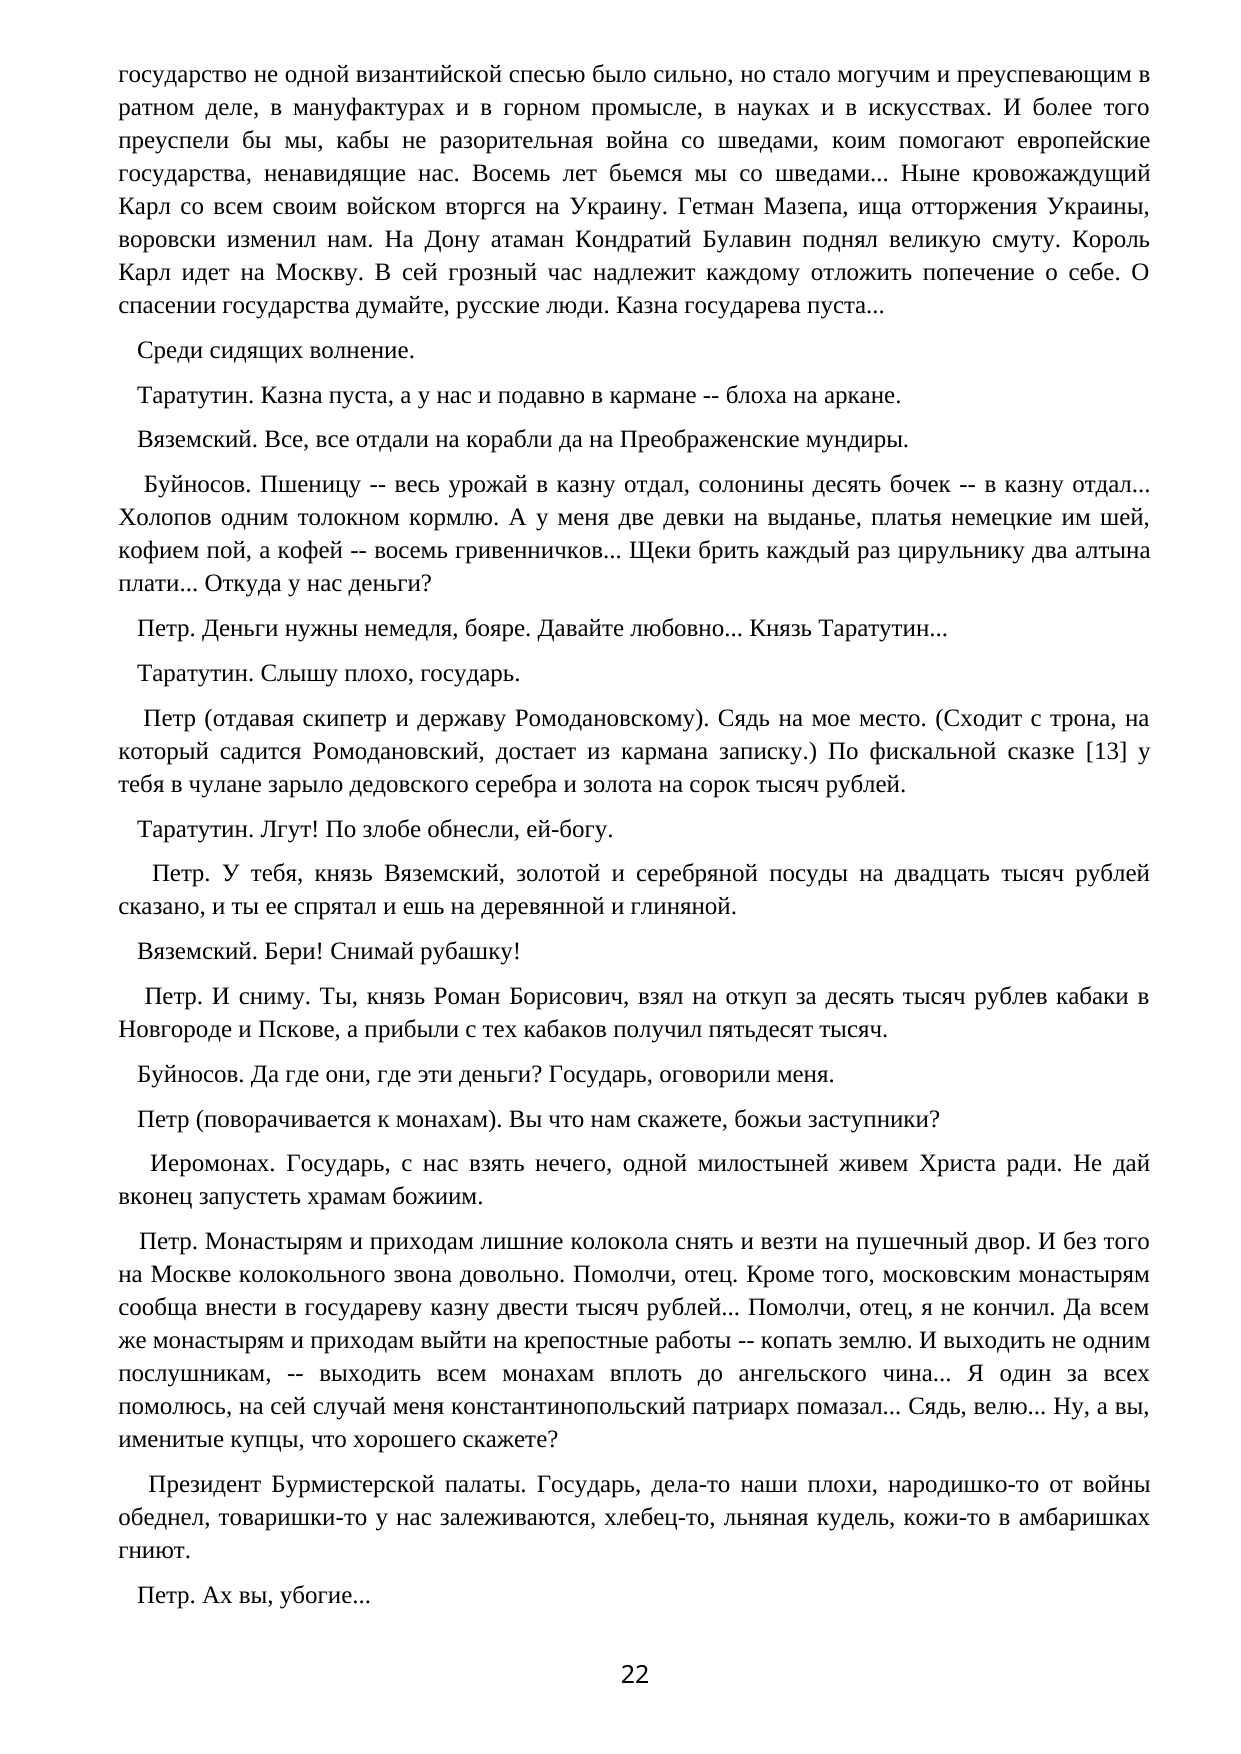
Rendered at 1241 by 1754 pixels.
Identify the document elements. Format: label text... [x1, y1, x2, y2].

text Вяземский. Бери! Снимай рубашку! [118, 936, 1152, 965]
text Петр (поворачивается к монахам). Вы что нам скажете, божьи заступники? [118, 1104, 1152, 1132]
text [118, 59, 1152, 319]
text Петр. Деньги нужны немедля, бояре. Давайте любовно... Князь Таратутин... [118, 613, 1152, 642]
text Петр. И сниму. Ты, князь Роман Борисович, взял на откуп за десять тысяч рублев кабаки в Новгороде и Пскове, а прибыли с тех кабаков получил пятьдесят тысяч. [118, 981, 1152, 1043]
text Таратутин. Лгут! По злобе обнесли, ей-богу. [118, 814, 1152, 842]
text Вяземский. Все, все отдали на корабли да на Преображенские мундиры. [118, 424, 1152, 453]
text Среди сидящих волнение. [118, 335, 1152, 364]
text Таратутин. Казна пуста, а у нас и подавно в кармане -- блоха на аркане. [118, 380, 1152, 408]
text Президент Бурмистерской палаты. Государь, дела-то наши плохи, народишко-то от войны обеднел, товаришки-то у нас залеживаются, хлебец-то, льняная кудель, кожи-то в амбаришках гниют. [118, 1469, 1152, 1564]
text Петр. Монастырям и приходам лишние колокола снять и везти на пушечный двор. И без того на Москве колокольного звона довольно. Помолчи, отец. Кроме того, московским монастырям сообща внести в государеву казну двести тысяч рублей... Помолчи, отец, я не кончил. Да всем же монастырям и приходам выйти на крепостные работы -- копать землю. И выходить не одним послушникам, -- выходить всем монахам вплоть до ангельского чина... Я один за всех помолюсь, на сей случай меня константинопольский патриарх помазал... Сядь, велю... Ну, а вы, именитые купцы, что хорошего скажете? [118, 1226, 1152, 1453]
text Петр. У тебя, князь Вяземский, золотой и серебряной посуды на двадцать тысяч рублей сказано, и ты ее спрятал и ешь на деревянной и глиняной. [118, 858, 1152, 920]
text Петр. Ах вы, убогие... [118, 1580, 1152, 1609]
text Буйносов. Пшеницу -- весь урожай в казну отдал, солонины десять бочек -- в казну отдал... Холопов одним толокном кормлю. А у меня две девки на выданье, платья немецкие им шей, кофием пой, а кофей -- восемь гривенничков... Щеки брить каждый раз цирульнику два алтына плати... Откуда у нас деньги? [118, 469, 1152, 597]
text Петр (отдавая скипетр и державу Ромодановскому). Сядь на мое место. (Сходит с трона, на который садится Ромодановский, достает из кармана записку.) По фискальной сказке [13] у тебя в чулане зарыло дедовского серебра и золота на сорок тысяч рублей. [118, 703, 1152, 798]
text Иеромонах. Государь, с нас взять нечего, одной милостыней живем Христа ради. Не дай вконец запустеть храмам божиим. [118, 1148, 1152, 1210]
text Таратутин. Слышу плохо, государь. [118, 658, 1152, 687]
text Буйносов. Да где они, где эти деньги? Государь, оговорили меня. [118, 1059, 1152, 1088]
